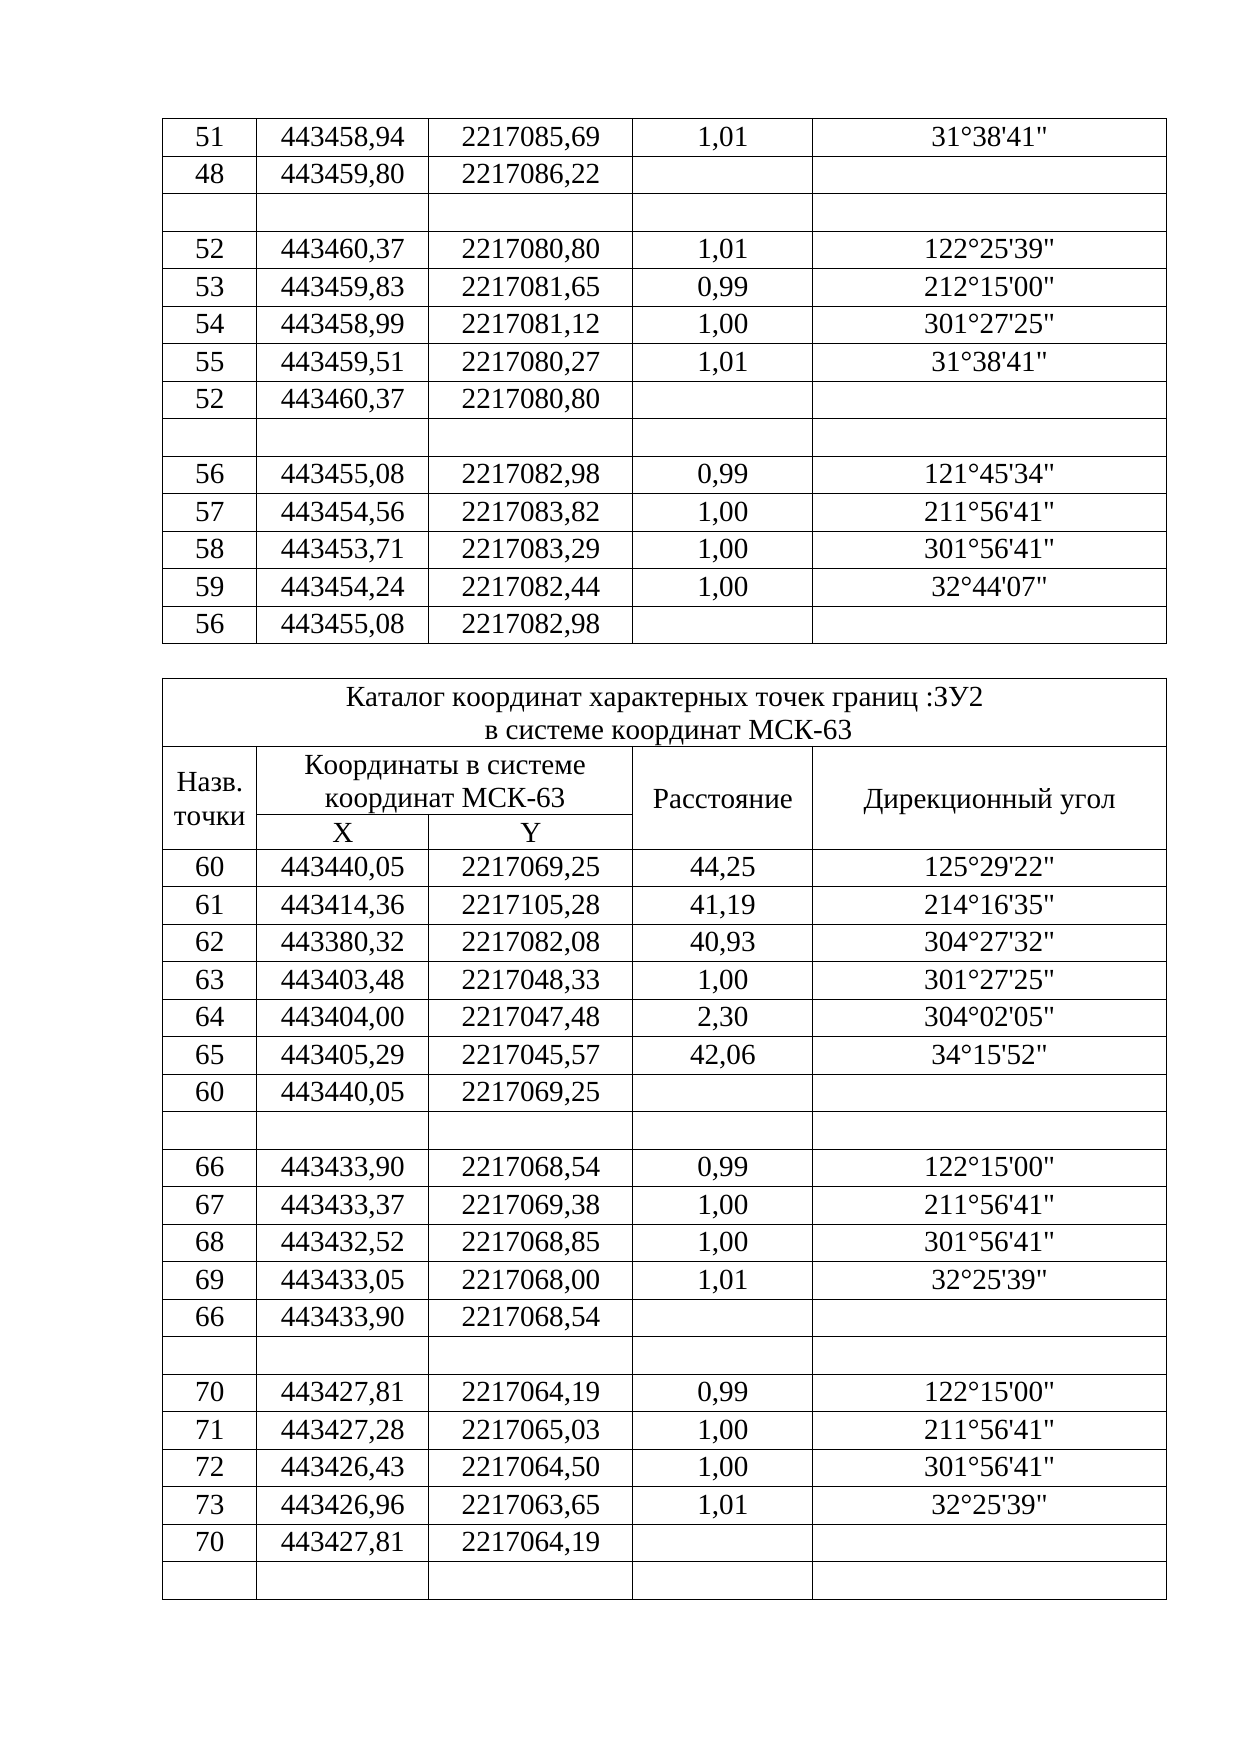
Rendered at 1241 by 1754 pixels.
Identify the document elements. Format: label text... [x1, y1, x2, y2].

table_cell 0,99 [633, 1150, 812, 1186]
table_cell 0,99 [633, 457, 812, 493]
table_cell 58 [163, 532, 256, 568]
table_cell 2217069,25 [429, 1075, 632, 1111]
table_cell 211°56'41" [813, 1412, 1166, 1448]
table_cell 2217047,48 [429, 1000, 632, 1036]
table_cell 2217068,54 [429, 1150, 632, 1186]
table_cell 2217082,08 [429, 925, 632, 961]
table_cell [163, 1337, 256, 1373]
table_cell 443426,96 [257, 1487, 428, 1523]
table_cell 304°02'05" [813, 1000, 1166, 1036]
table_cell 443458,99 [257, 307, 428, 343]
table_cell [813, 1525, 1166, 1561]
table_cell 2217083,29 [429, 532, 632, 568]
table_cell 2217082,44 [429, 569, 632, 606]
table_cell 443427,81 [257, 1525, 428, 1561]
table_cell [429, 1337, 632, 1373]
table_cell Y [429, 815, 632, 848]
table_cell 2217080,80 [429, 232, 632, 268]
table_cell 71 [163, 1412, 256, 1448]
table_cell [163, 194, 256, 231]
table_cell [257, 1112, 428, 1148]
table_cell 121°45'34" [813, 457, 1166, 493]
table_cell 51 [163, 119, 256, 156]
table_cell 443427,81 [257, 1375, 428, 1411]
table_cell 122°25'39" [813, 232, 1166, 268]
table_cell 65 [163, 1037, 256, 1073]
table_cell 443440,05 [257, 850, 428, 886]
table_cell 2217081,65 [429, 269, 632, 306]
table_cell 2217064,50 [429, 1450, 632, 1486]
table_cell 64 [163, 1000, 256, 1036]
table_cell 2217083,82 [429, 494, 632, 531]
table_cell [813, 157, 1166, 193]
table_cell 32°44'07" [813, 569, 1166, 606]
table_cell 31°38'41" [813, 344, 1166, 381]
table_cell 2217048,33 [429, 962, 632, 998]
table_cell 52 [163, 232, 256, 268]
table_cell [163, 1562, 256, 1598]
table_cell [633, 157, 812, 193]
table_cell [429, 1112, 632, 1148]
table_cell 2217045,57 [429, 1037, 632, 1073]
table_cell [813, 419, 1166, 456]
table_cell Дирекционный угол [813, 747, 1166, 848]
table_cell 301°56'41" [813, 532, 1166, 568]
table_cell 0,99 [633, 1375, 812, 1411]
table_cell [633, 1112, 812, 1148]
table_cell [429, 1562, 632, 1598]
table_cell [633, 1337, 812, 1373]
table_cell [813, 194, 1166, 231]
table_cell 2217068,54 [429, 1300, 632, 1336]
table_cell 54 [163, 307, 256, 343]
table_cell 443380,32 [257, 925, 428, 961]
table_cell 2217064,19 [429, 1525, 632, 1561]
table_cell 0,99 [633, 269, 812, 306]
table_cell 443459,83 [257, 269, 428, 306]
table_cell 443459,51 [257, 344, 428, 381]
table_cell 60 [163, 850, 256, 886]
table_cell 443455,08 [257, 607, 428, 643]
table_cell 1,01 [633, 119, 812, 156]
table_cell 68 [163, 1225, 256, 1261]
table_cell 73 [163, 1487, 256, 1523]
table_cell 443404,00 [257, 1000, 428, 1036]
table_cell 443433,37 [257, 1187, 428, 1223]
table_cell 2217069,38 [429, 1187, 632, 1223]
table_cell 2217069,25 [429, 850, 632, 886]
table_cell 1,01 [633, 1262, 812, 1298]
table_header Каталог координат характерных точек границ :ЗУ2 в системе координат МСК-63 [163, 679, 1166, 746]
table_cell 443414,36 [257, 887, 428, 923]
table_cell [257, 194, 428, 231]
table_cell [813, 1075, 1166, 1111]
table_cell 62 [163, 925, 256, 961]
table_cell 301°27'25" [813, 962, 1166, 998]
table_cell [633, 607, 812, 643]
table_cell 2217063,65 [429, 1487, 632, 1523]
table_cell 443454,56 [257, 494, 428, 531]
table_cell [813, 382, 1166, 418]
table_cell [633, 1562, 812, 1598]
table_cell [633, 1300, 812, 1336]
table_cell 66 [163, 1150, 256, 1186]
table_cell [633, 1075, 812, 1111]
table_cell [163, 419, 256, 456]
table_cell 443433,05 [257, 1262, 428, 1298]
table_cell 1,00 [633, 569, 812, 606]
table_cell [257, 419, 428, 456]
table_cell 443433,90 [257, 1150, 428, 1186]
table_cell 122°15'00" [813, 1375, 1166, 1411]
table_cell 1,00 [633, 1412, 812, 1448]
table_cell Координаты в системе координат МСК-63 [257, 747, 632, 814]
table_cell 60 [163, 1075, 256, 1111]
table_cell 1,00 [633, 962, 812, 998]
table_cell [633, 382, 812, 418]
table_cell 1,01 [633, 344, 812, 381]
table_cell 125°29'22" [813, 850, 1166, 886]
table_cell 443405,29 [257, 1037, 428, 1073]
table_cell 214°16'35" [813, 887, 1166, 923]
table_cell 55 [163, 344, 256, 381]
table_cell 1,00 [633, 1187, 812, 1223]
table_cell 301°56'41" [813, 1450, 1166, 1486]
table_cell 301°56'41" [813, 1225, 1166, 1261]
table_cell 443403,48 [257, 962, 428, 998]
table_cell 42,06 [633, 1037, 812, 1073]
table_cell Назв. точки [163, 747, 256, 848]
table_cell 34°15'52" [813, 1037, 1166, 1073]
table_cell 443455,08 [257, 457, 428, 493]
table_cell 2217086,22 [429, 157, 632, 193]
table_cell 41,19 [633, 887, 812, 923]
table_cell 212°15'00" [813, 269, 1166, 306]
table_cell 1,00 [633, 1225, 812, 1261]
table_cell 2217065,03 [429, 1412, 632, 1448]
table_cell 32°25'39" [813, 1487, 1166, 1523]
table_cell [257, 1562, 428, 1598]
table_cell 2217080,80 [429, 382, 632, 418]
table_cell [813, 607, 1166, 643]
table_cell 1,00 [633, 532, 812, 568]
table_cell 56 [163, 607, 256, 643]
table_cell 61 [163, 887, 256, 923]
table_cell 443459,80 [257, 157, 428, 193]
table_cell 443453,71 [257, 532, 428, 568]
table_cell 122°15'00" [813, 1150, 1166, 1186]
table_cell 40,93 [633, 925, 812, 961]
table_cell 2,30 [633, 1000, 812, 1036]
table_cell 2217082,98 [429, 607, 632, 643]
table_cell 443458,94 [257, 119, 428, 156]
table_cell 1,01 [633, 1487, 812, 1523]
table_cell 48 [163, 157, 256, 193]
table_cell 53 [163, 269, 256, 306]
table_cell 31°38'41" [813, 119, 1166, 156]
table_cell 59 [163, 569, 256, 606]
table_cell X [257, 815, 428, 848]
table_cell 443432,52 [257, 1225, 428, 1261]
table_cell [813, 1112, 1166, 1148]
table_cell 63 [163, 962, 256, 998]
table_cell Расстояние [633, 747, 812, 848]
table_cell 443454,24 [257, 569, 428, 606]
table_cell 443427,28 [257, 1412, 428, 1448]
table_cell 44,25 [633, 850, 812, 886]
table_cell 443433,90 [257, 1300, 428, 1336]
table_cell [429, 194, 632, 231]
table_cell 56 [163, 457, 256, 493]
table_cell 1,00 [633, 494, 812, 531]
table_cell 70 [163, 1525, 256, 1561]
table_cell 2217105,28 [429, 887, 632, 923]
table_cell [813, 1337, 1166, 1373]
table_cell 211°56'41" [813, 494, 1166, 531]
table_cell 301°27'25" [813, 307, 1166, 343]
table_cell 32°25'39" [813, 1262, 1166, 1298]
table_cell 67 [163, 1187, 256, 1223]
table_cell 443460,37 [257, 382, 428, 418]
table_cell [633, 194, 812, 231]
table_cell 2217068,00 [429, 1262, 632, 1298]
table_cell 2217068,85 [429, 1225, 632, 1261]
table_cell 2217085,69 [429, 119, 632, 156]
table_cell 57 [163, 494, 256, 531]
table_cell 304°27'32" [813, 925, 1166, 961]
table_cell 52 [163, 382, 256, 418]
table_cell 1,00 [633, 1450, 812, 1486]
table_cell 443426,43 [257, 1450, 428, 1486]
table_cell [429, 419, 632, 456]
table_cell 443460,37 [257, 232, 428, 268]
table_cell [633, 1525, 812, 1561]
table_cell [257, 1337, 428, 1373]
table_cell 1,01 [633, 232, 812, 268]
table_cell [633, 419, 812, 456]
table_cell 66 [163, 1300, 256, 1336]
table_cell 2217064,19 [429, 1375, 632, 1411]
table_cell 70 [163, 1375, 256, 1411]
table_cell 72 [163, 1450, 256, 1486]
table_cell 69 [163, 1262, 256, 1298]
table_cell [163, 1112, 256, 1148]
table_cell [813, 1562, 1166, 1598]
table_cell 1,00 [633, 307, 812, 343]
table_cell [813, 1300, 1166, 1336]
table_cell 2217081,12 [429, 307, 632, 343]
table_cell 2217082,98 [429, 457, 632, 493]
table_cell 2217080,27 [429, 344, 632, 381]
table_cell 443440,05 [257, 1075, 428, 1111]
table_cell 211°56'41" [813, 1187, 1166, 1223]
